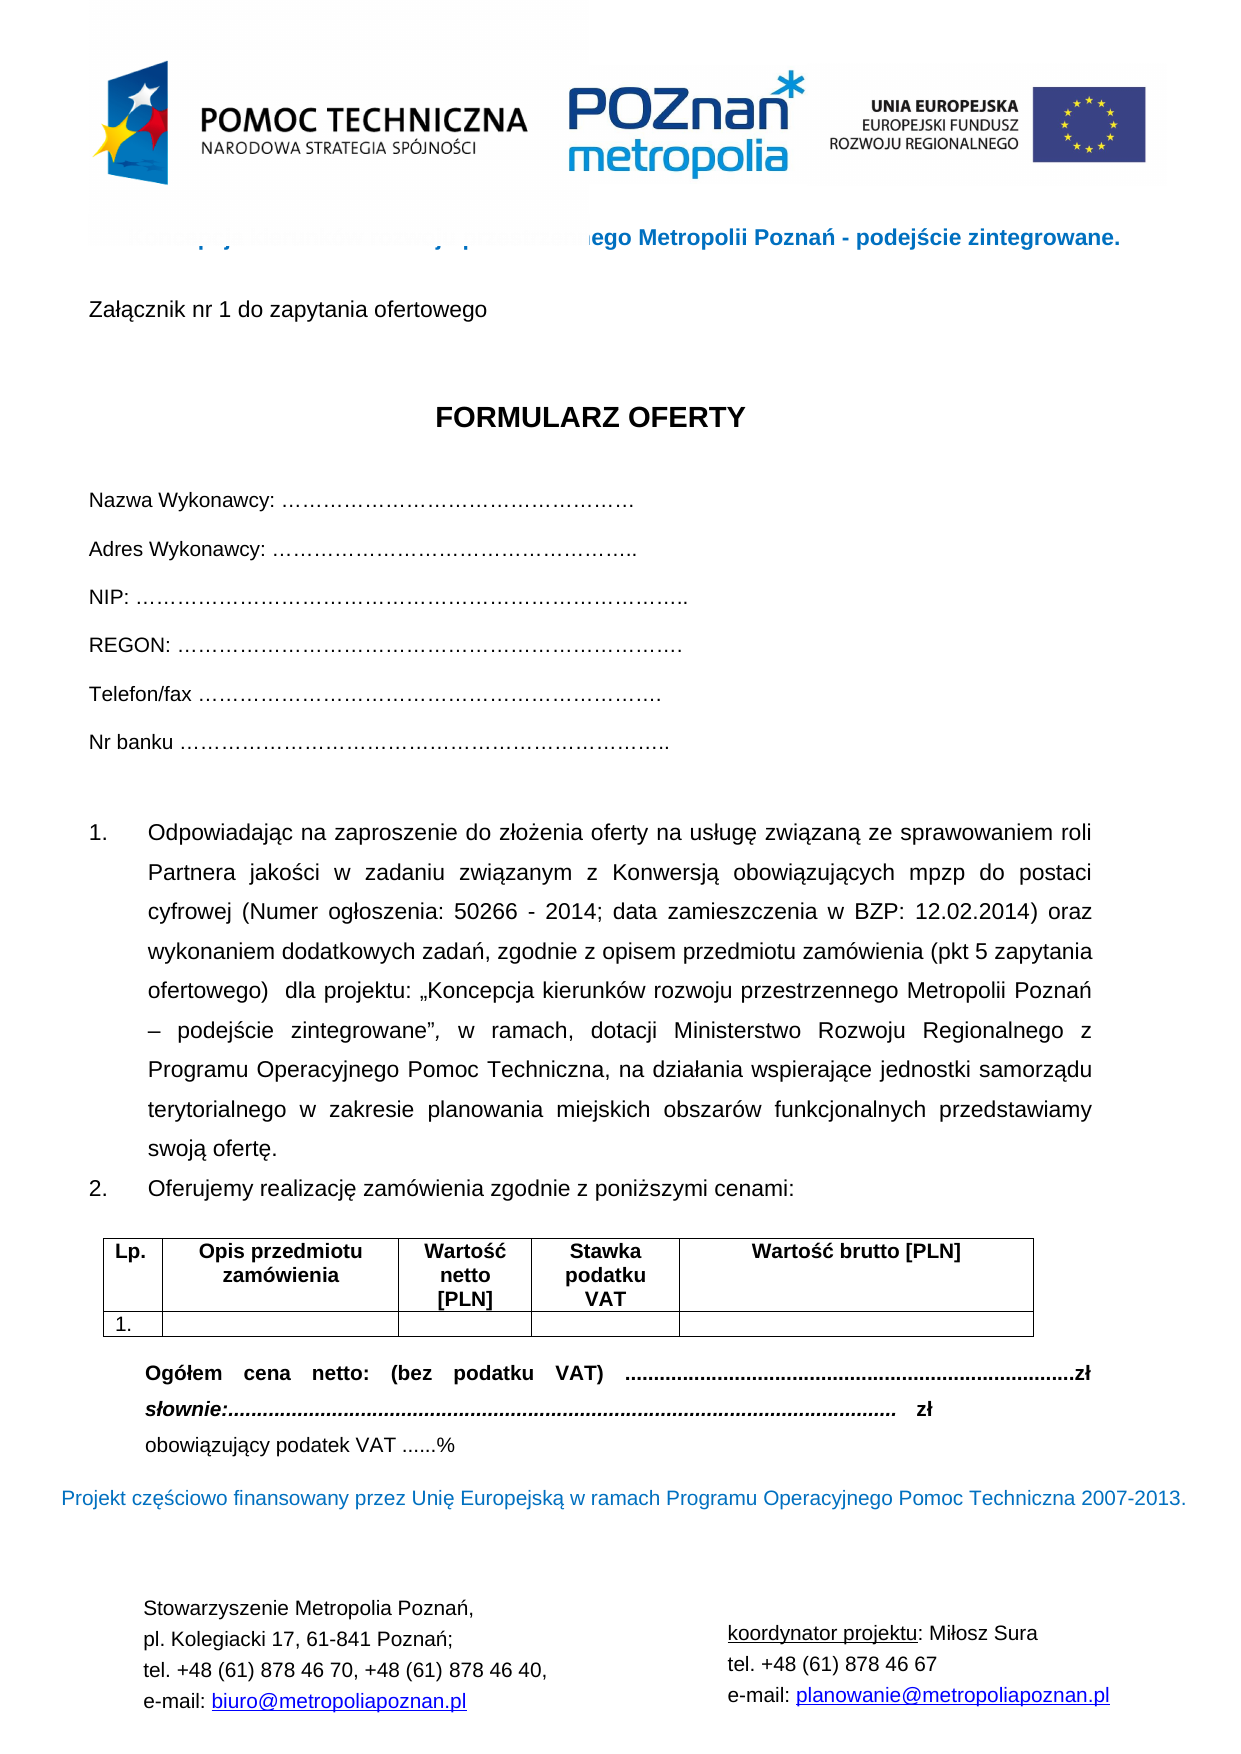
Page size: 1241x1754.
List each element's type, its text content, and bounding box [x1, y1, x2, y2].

table_cell [104, 1312, 162, 1336]
text Nazwa Wykonawcy: …………………………………………… [89, 488, 1092, 512]
text Nr banku …………………………………………………………….. [89, 730, 1092, 754]
text obowiązujący podatek VAT ......% [145, 1433, 1092, 1457]
table_cell [680, 1312, 1033, 1336]
list Oferujemy realizację zamówienia zgodnie z poniższymi cenami: [89, 1174, 1092, 1201]
subtitle FORMULARZ OFERTY [89, 400, 1092, 433]
table_cell [399, 1312, 531, 1336]
text Załącznik nr 1 do zapytania ofertowego [89, 296, 1092, 323]
text Adres Wykonawcy: …………………………………………….. [89, 536, 1092, 560]
text NIP: …………………………………………………………………….. [89, 585, 1092, 609]
table_cell [163, 1312, 398, 1336]
table_header Lp. [104, 1239, 162, 1311]
text REGON: ………………………………………………………………. [89, 633, 1092, 657]
picture [88, 0, 1167, 246]
table_header Wartość brutto [PLN] [680, 1239, 1033, 1311]
text Telefon/fax …………………………………………………………. [89, 681, 1092, 705]
list Odpowiadając na zaproszenie do złożenia oferty na usługę związaną ze sprawowaniem roli Partnera jakości w zadaniu związanym z Konwersją obowiązujących mpzp do postaci cyfrowej (Numer ogłoszenia: 50266 - 2014; data zamieszczenia w BZP: 12.02.2014) oraz wykonaniem dodatkowych zadań, zgodnie z opisem przedmiotu zamówienia (pkt 5 zapytania ofertowego) dla projektu: „Koncepcja kierunków rozwoju przestrzennego Metropolii Poznań – podejście zintegrowane”, w ramach, dotacji Ministerstwo Rozwoju Regionalnego z Programu Operacyjnego Pomoc Techniczna, na działania wspierające jednostki samorządu terytorialnego w zakresie planowania miejskich obszarów funkcjonalnych przedstawiamy swoją ofertę. [89, 819, 1092, 1161]
table_header Opis przedmiotu zamówienia [163, 1239, 398, 1311]
table_cell [532, 1312, 679, 1336]
table_header Stawka podatku VAT [532, 1239, 679, 1311]
text Ogółem cena netto: (bez podatku VAT) ..............................................................................zł słownie:.................................................................................................................... zł [145, 1361, 1092, 1421]
table_header Wartość netto [PLN] [399, 1239, 531, 1311]
